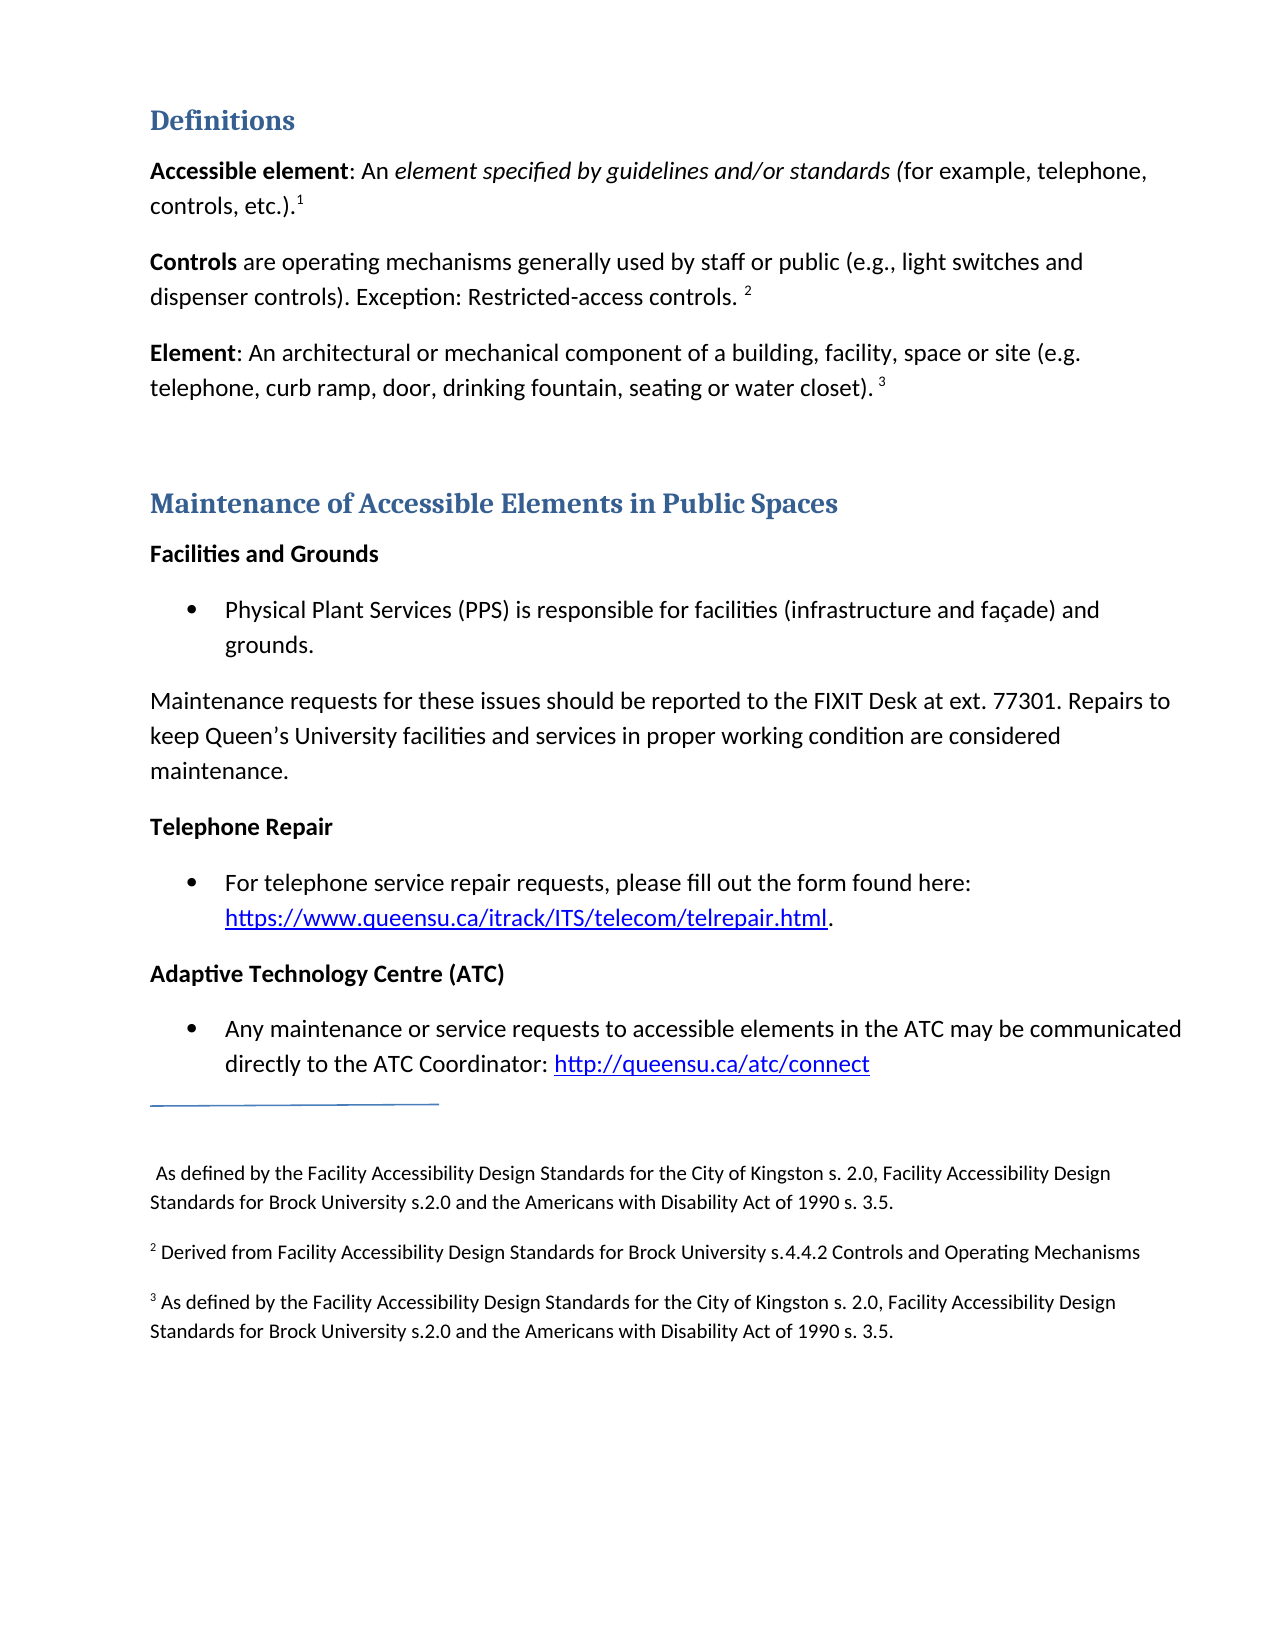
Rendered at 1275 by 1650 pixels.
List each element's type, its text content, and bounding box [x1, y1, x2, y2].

text Maintenance requests for these issues should be reported to the FIXIT Desk at ext. 77301. Repairs to keep Queen’s University facilities and services in proper working condition are considered maintenance. [150, 685, 1185, 786]
list Any maintenance or service requests to accessible elements in the ATC may be communicated directly to the ATC Coordinator: http://queensu.ca/atc/connect [187, 1014, 1185, 1079]
text 3 As defined by the Facility Accessibility Design Standards for the City of Kingston s. 2.0, Facility Accessibility Design Standards for Brock University s.2.0 and the Americans with Disability Act of 1990 s. 3.5. [150, 1289, 1185, 1344]
list For telephone service repair requests, please fill out the form found here: https://www.queensu.ca/itrack/ITS/telecom/telrepair.html. [187, 867, 1185, 932]
text Controls are operating mechanisms generally used by staff or public (e.g., light switches and dispenser controls). Exception: Restricted-access controls. 2 [150, 246, 1185, 311]
subtitle Definitions [150, 104, 1185, 138]
list Physical Plant Services (PPS) is responsible for facilities (infrastructure and façade) and grounds. [187, 594, 1185, 660]
text Accessible element: An element specified by guidelines and/or standards (for example, telephone, controls, etc.).1 [150, 155, 1185, 221]
text Telephone Repair [150, 811, 1185, 842]
subtitle Maintenance of Accessible Elements in Public Spaces [150, 488, 1185, 521]
text Element: An architectural or mechanical component of a building, facility, space or site (e.g. telephone, curb ramp, door, drinking fountain, seating or water closet). 3 [150, 337, 1185, 402]
text Facilities and Grounds [150, 539, 1185, 569]
text 2 Derived from Facility Accessibility Design Standards for Brock University s.4.4.2 Controls and Operating Mechanisms [150, 1239, 1185, 1265]
text Adaptive Technology Centre (ATC) [150, 958, 1185, 988]
text As defined by the Facility Accessibility Design Standards for the City of Kingston s. 2.0, Facility Accessibility Design Standards for Brock University s.2.0 and the Americans with Disability Act of 1990 s. 3.5. [150, 1160, 1185, 1215]
